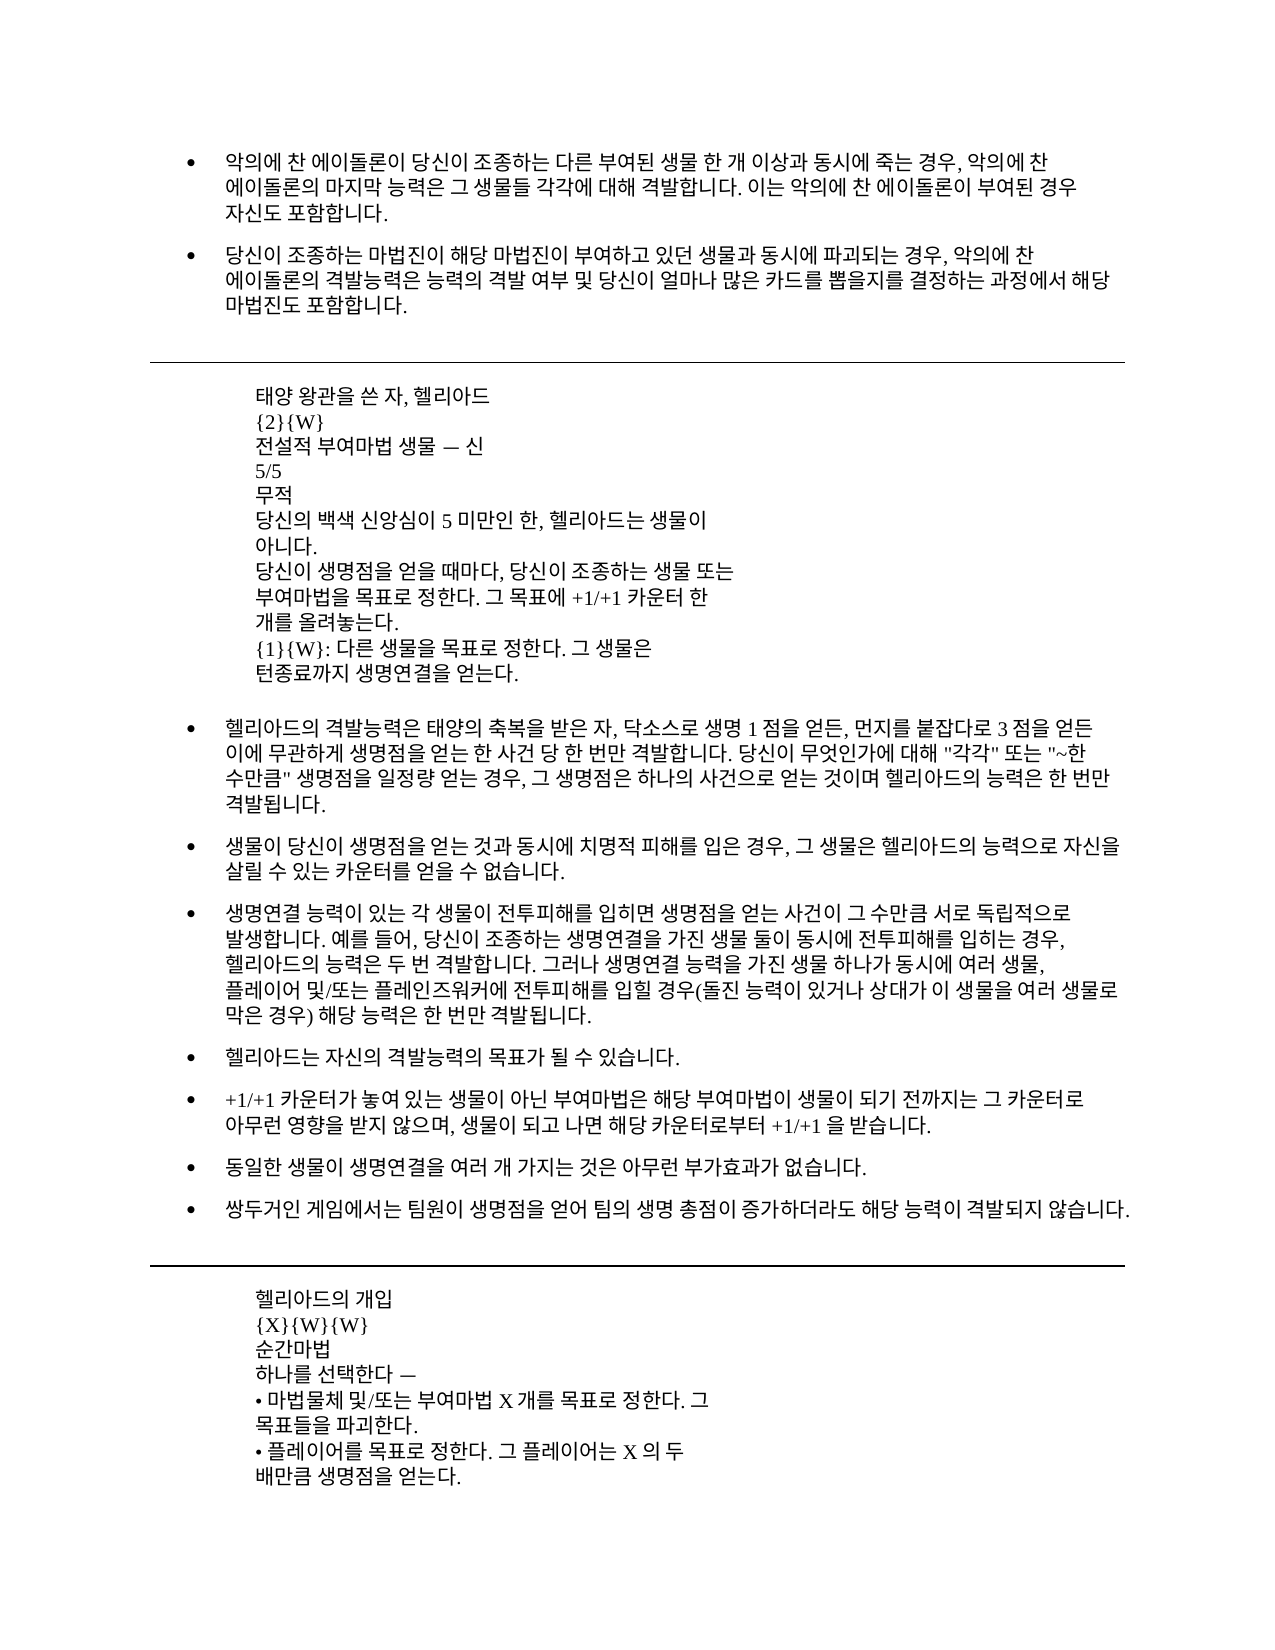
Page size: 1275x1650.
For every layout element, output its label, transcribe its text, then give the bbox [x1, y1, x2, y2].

list 동일한 생물이 생명연결을 여러 개 가지는 것은 아무런 부가효과가 없습니다. [187, 1155, 1125, 1180]
list 생명연결 능력이 있는 각 생물이 전투피해를 입히면 생명점을 얻는 사건이 그 수만큼 서로 독립적으로 발생합니다. 예를 들어, 당신이 조종하는 생명연결을 가진 생물 둘이 동시에 전투피해를 입히는 경우, 헬리아드의 능력은 두 번 격발합니다. 그러나 생명연결 능력을 가진 생물 하나가 동시에 여러 생물, 플레이어 및/또는 플레인즈워커에 전투피해를 입힐 경우(돌진 능력이 있거나 상대가 이 생물을 여러 생물로 막은 경우) 해당 능력은 한 번만 격발됩니다. [187, 902, 1125, 1029]
list 헬리아드의 격발능력은 태양의 축복을 받은 자, 닥소스로 생명 1점을 얻든, 먼지를 붙잡다로 3점을 얻든 이에 무관하게 생명점을 얻는 한 사건 당 한 번만 격발합니다. 당신이 무엇인가에 대해 "각각" 또는 "~한 수만큼" 생명점을 일정량 얻는 경우, 그 생명점은 하나의 사건으로 얻는 것이며 헬리아드의 능력은 한 번만 격발됩니다. [187, 716, 1125, 817]
list 악의에 찬 에이돌론이 당신이 조종하는 다른 부여된 생물 한 개 이상과 동시에 죽는 경우, 악의에 찬 에이돌론의 마지막 능력은 그 생물들 각각에 대해 격발합니다. 이는 악의에 찬 에이돌론이 부여된 경우 자신도 포함합니다. [187, 150, 1125, 226]
list 쌍두거인 게임에서는 팀원이 생명점을 얻어 팀의 생명 총점이 증가하더라도 해당 능력이 격발되지 않습니다. [187, 1197, 1125, 1222]
list +1/+1 카운터가 놓여 있는 생물이 아닌 부여마법은 해당 부여마법이 생물이 되기 전까지는 그 카운터로 아무런 영향을 받지 않으며, 생물이 되고 나면 해당 카운터로부터 +1/+1을 받습니다. [187, 1087, 1125, 1138]
text 태양 왕관을 쓴 자, 헬리아드 {2}{W} 전설적 부여마법 생물 — 신 5/5 무적 당신의 백색 신앙심이 5 미만인 한, 헬리아드는 생물이 아니다. 당신이 생명점을 얻을 때마다, 당신이 조종하는 생물 또는 부여마법을 목표로 정한다. 그 목표에 +1/+1 카운터 한 개를 올려놓는다. {1}{W}: 다른 생물을 목표로 정한다. 그 생물은 턴종료까지 생명연결을 얻는다. [255, 384, 735, 687]
list 생물이 당신이 생명점을 얻는 것과 동시에 치명적 피해를 입은 경우, 그 생물은 헬리아드의 능력으로 자신을 살릴 수 있는 카운터를 얻을 수 없습니다. [187, 834, 1125, 885]
text 헬리아드의 개입 {X}{W}{W} 순간마법 하나를 선택한다 — • 마법물체 및/또는 부여마법 X개를 목표로 정한다. 그 목표들을 파괴한다. • 플레이어를 목표로 정한다. 그 플레이어는 X의 두 배만큼 생명점을 얻는다. [255, 1288, 735, 1490]
list 헬리아드는 자신의 격발능력의 목표가 될 수 있습니다. [187, 1045, 1125, 1071]
list 당신이 조종하는 마법진이 해당 마법진이 부여하고 있던 생물과 동시에 파괴되는 경우, 악의에 찬 에이돌론의 격발능력은 능력의 격발 여부 및 당신이 얼마나 많은 카드를 뽑을지를 결정하는 과정에서 해당 마법진도 포함합니다. [187, 243, 1125, 319]
